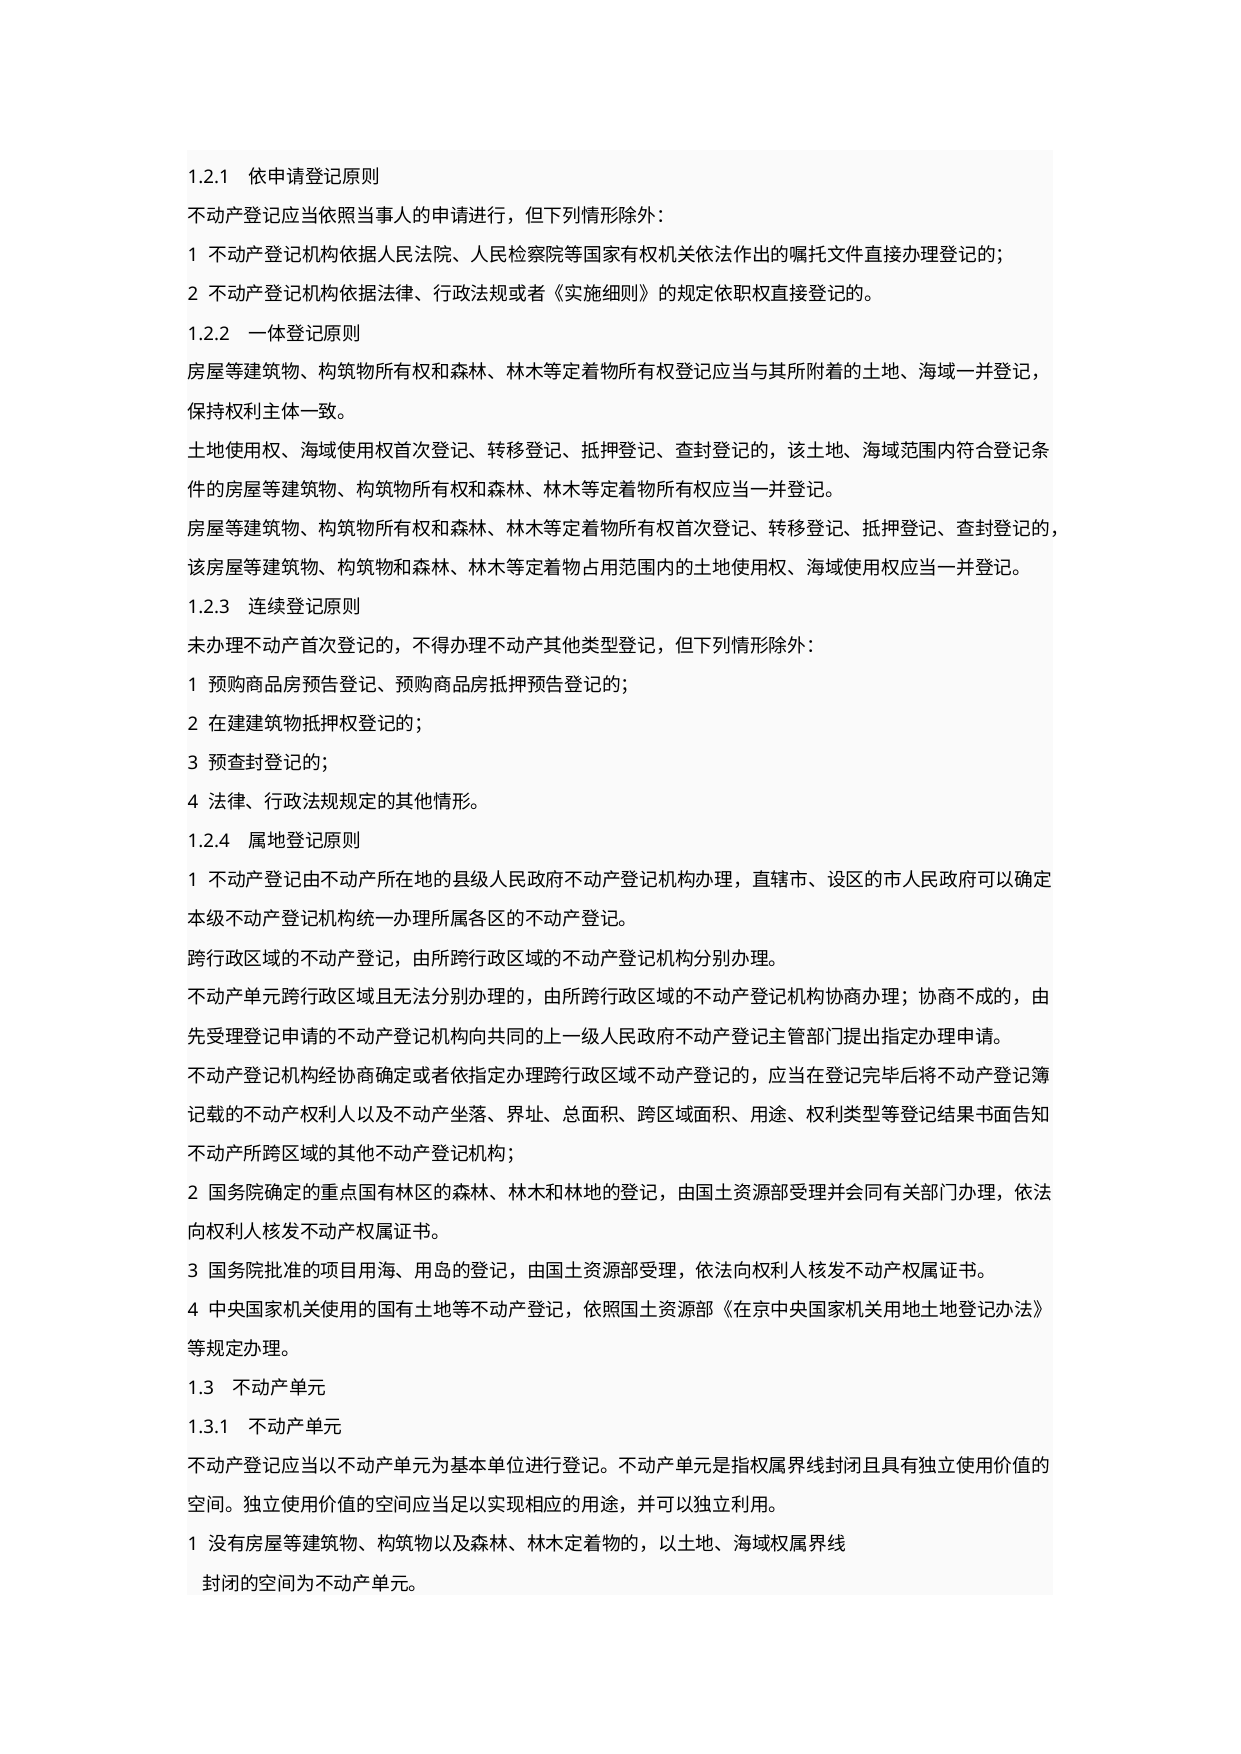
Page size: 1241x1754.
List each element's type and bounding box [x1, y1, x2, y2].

text [187, 150, 1053, 1595]
